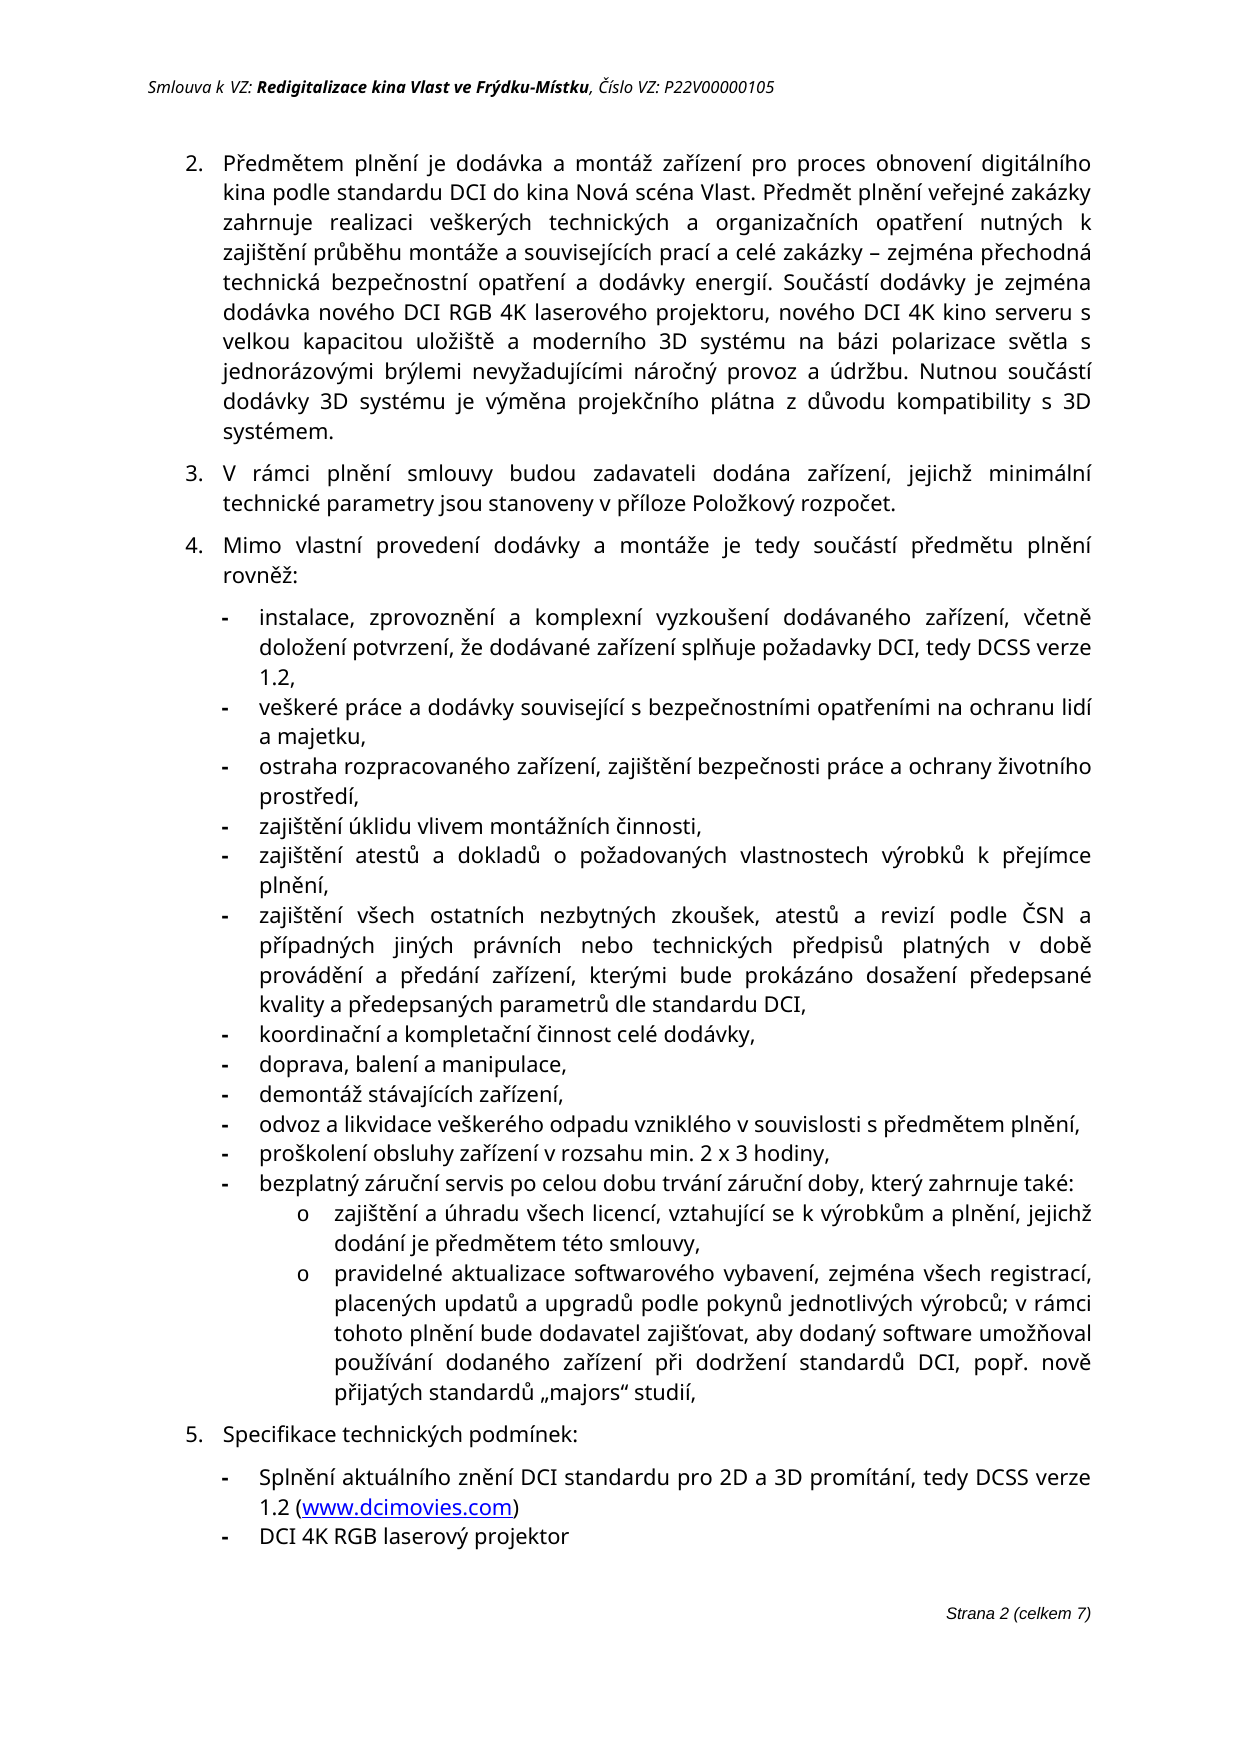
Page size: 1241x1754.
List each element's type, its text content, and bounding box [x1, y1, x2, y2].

list odvoz a likvidace veškerého odpadu vzniklého v souvislosti s předmětem plnění, [221, 1109, 1093, 1138]
list doprava, balení a manipulace, [221, 1049, 1093, 1079]
list veškeré práce a dodávky související s bezpečnostními opatřeními na ochranu lidí a majetku, [221, 692, 1093, 751]
list pravidelné aktualizace softwarového vybavení, zejména všech registrací, placených updatů a upgradů podle pokynů jednotlivých výrobců; v rámci tohoto plnění bude dodavatel zajišťovat, aby dodaný software umožňoval používání dodaného zařízení při dodržení standardů DCI, popř. nově přijatých standardů „majors“ studií, [296, 1258, 1093, 1407]
list Mimo vlastní provedení dodávky a montáže je tedy součástí předmětu plnění rovněž: [185, 530, 1093, 590]
list zajištění atestů a dokladů o požadovaných vlastnostech výrobků k přejímce plnění, [221, 841, 1093, 900]
list koordinační a kompletační činnost celé dodávky, [221, 1019, 1093, 1049]
list Splnění aktuálního znění DCI standardu pro 2D a 3D promítání, tedy DCSS verze 1.2 (www.dcimovies.com) [221, 1462, 1093, 1521]
list zajištění všech ostatních nezbytných zkoušek, atestů a revizí podle ČSN a případných jiných právních nebo technických předpisů platných v době provádění a předání zařízení, kterými bude prokázáno dosažení předepsané kvality a předepsaných parametrů dle standardu DCI, [221, 900, 1093, 1019]
list bezplatný záruční servis po celou dobu trvání záruční doby, který zahrnuje také: [221, 1168, 1093, 1198]
list V rámci plnění smlouvy budou zadavateli dodána zařízení, jejichž minimální technické parametry jsou stanoveny v příloze Položkový rozpočet. [185, 458, 1093, 518]
list demontáž stávajících zařízení, [221, 1079, 1093, 1109]
list zajištění úklidu vlivem montážních činnosti, [221, 811, 1093, 841]
list Předmětem plnění je dodávka a montáž zařízení pro proces obnovení digitálního kina podle standardu DCI do kina Nová scéna Vlast. Předmět plnění veřejné zakázky zahrnuje realizaci veškerých technických a organizačních opatření nutných k zajištění průběhu montáže a souvisejících prací a celé zakázky – zejména přechodná technická bezpečnostní opatření a dodávky energií. Součástí dodávky je zejména dodávka nového DCI RGB 4K laserového projektoru, nového DCI 4K kino serveru s velkou kapacitou uložiště a moderního 3D systému na bázi polarizace světla s jednorázovými brýlemi nevyžadujícími náročný provoz a údržbu. Nutnou součástí dodávky 3D systému je výměna projekčního plátna z důvodu kompatibility s 3D systémem. [185, 148, 1093, 446]
list DCI 4K RGB laserový projektor [221, 1521, 1093, 1551]
list ostraha rozpracovaného zařízení, zajištění bezpečnosti práce a ochrany životního prostředí, [221, 751, 1093, 811]
list proškolení obsluhy zařízení v rozsahu min. 2 x 3 hodiny, [221, 1138, 1093, 1168]
list zajištění a úhradu všech licencí, vztahující se k výrobkům a plnění, jejichž dodání je předmětem této smlouvy, [296, 1198, 1093, 1258]
list Specifikace technických podmínek: [185, 1419, 1093, 1449]
list instalace, zprovoznění a komplexní vyzkoušení dodávaného zařízení, včetně doložení potvrzení, že dodávané zařízení splňuje požadavky DCI, tedy DCSS verze 1.2, [221, 602, 1093, 692]
